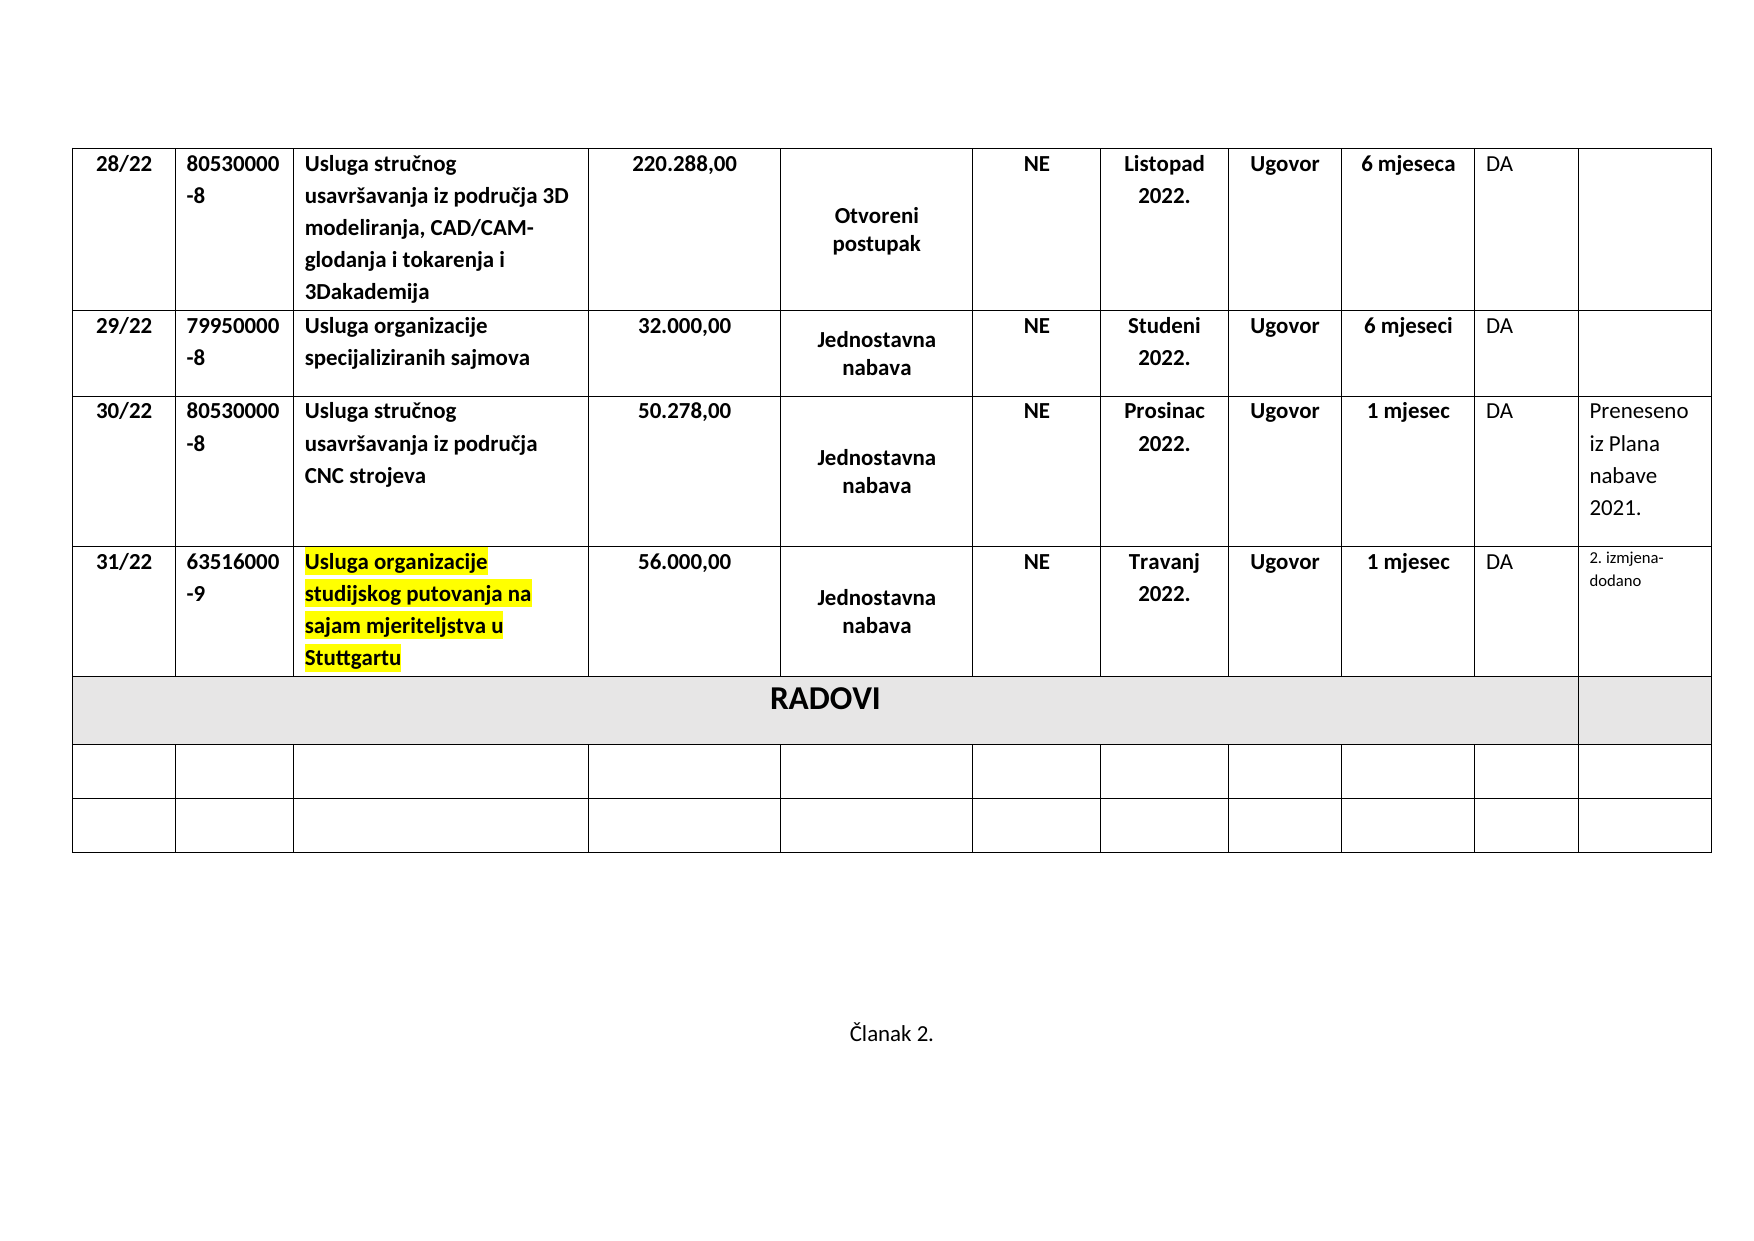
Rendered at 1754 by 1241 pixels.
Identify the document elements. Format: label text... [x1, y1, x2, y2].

table_cell Usluga stručnog usavršavanja iz područja CNC strojeva [294, 397, 588, 546]
table_cell [1342, 745, 1474, 798]
table_cell Studeni 2022. [1101, 311, 1228, 396]
table_cell Travanj 2022. [1101, 547, 1228, 676]
table_cell 6 mjeseci [1342, 311, 1474, 396]
table_cell Usluga stručnog usavršavanja iz područja 3D modeliranja, CAD/CAM-glodanja i tokarenja i 3Dakademija [294, 149, 588, 310]
table_cell 80530000-8 [176, 149, 293, 310]
table_cell 1 mjesec [1342, 547, 1474, 676]
table_cell Jednostavna nabava [781, 311, 972, 396]
table_cell 1 mjesec [1342, 397, 1474, 546]
table_cell NE [973, 547, 1100, 676]
table_cell [294, 799, 588, 852]
table_cell Jednostavna nabava [781, 547, 972, 676]
table_cell Prosinac 2022. [1101, 397, 1228, 546]
table_cell [973, 799, 1100, 852]
table_cell [1579, 799, 1711, 852]
table_cell 31/22 [73, 547, 175, 676]
table_cell [781, 745, 972, 798]
table_cell 32.000,00 [589, 311, 780, 396]
table_cell [1579, 149, 1711, 310]
table_cell [1101, 799, 1228, 852]
table_cell Usluga organizacije studijskog putovanja na sajam mjeriteljstva u Stuttgartu [294, 547, 588, 676]
table_cell DA [1475, 311, 1578, 396]
table_cell 220.288,00 [589, 149, 780, 310]
table_cell DA [1475, 397, 1578, 546]
table_cell RADOVI [73, 677, 1578, 744]
table_cell Jednostavna nabava [781, 397, 972, 546]
table_cell [176, 745, 293, 798]
table_cell NE [973, 397, 1100, 546]
table_cell [73, 799, 175, 852]
table_cell Otvoreni postupak [781, 149, 972, 310]
table_cell 28/22 [73, 149, 175, 310]
table_cell 2. izmjena-dodano [1579, 547, 1711, 676]
table_cell 6 mjeseca [1342, 149, 1474, 310]
table_cell [1579, 311, 1711, 396]
table_cell [1101, 745, 1228, 798]
table_cell Ugovor [1229, 547, 1341, 676]
table_cell 50.278,00 [589, 397, 780, 546]
table_cell NE [973, 149, 1100, 310]
table_cell [973, 745, 1100, 798]
table_cell [73, 745, 175, 798]
table_cell DA [1475, 547, 1578, 676]
table_cell [589, 799, 780, 852]
table_cell Ugovor [1229, 149, 1341, 310]
table_cell 80530000-8 [176, 397, 293, 546]
table_cell Listopad 2022. [1101, 149, 1228, 310]
table_cell 63516000-9 [176, 547, 293, 676]
table_cell DA [1475, 149, 1578, 310]
table_cell Preneseno iz Plana nabave 2021. [1579, 397, 1711, 546]
table_cell Ugovor [1229, 397, 1341, 546]
table_cell [294, 745, 588, 798]
table_cell [176, 799, 293, 852]
table_cell 30/22 [73, 397, 175, 546]
table_cell NE [973, 311, 1100, 396]
table_cell [1475, 799, 1578, 852]
table_cell 29/22 [73, 311, 175, 396]
table_cell Usluga organizacije specijaliziranih sajmova [294, 311, 588, 396]
table_cell [1342, 799, 1474, 852]
table_cell [1475, 745, 1578, 798]
table_cell [1229, 799, 1341, 852]
table_cell [1229, 745, 1341, 798]
table_cell [1579, 745, 1711, 798]
table_cell [1579, 677, 1711, 744]
text Članak 2. [148, 1019, 1636, 1047]
table_cell [589, 745, 780, 798]
table_cell 56.000,00 [589, 547, 780, 676]
table_cell [781, 799, 972, 852]
table_cell Ugovor [1229, 311, 1341, 396]
table_cell 79950000-8 [176, 311, 293, 396]
